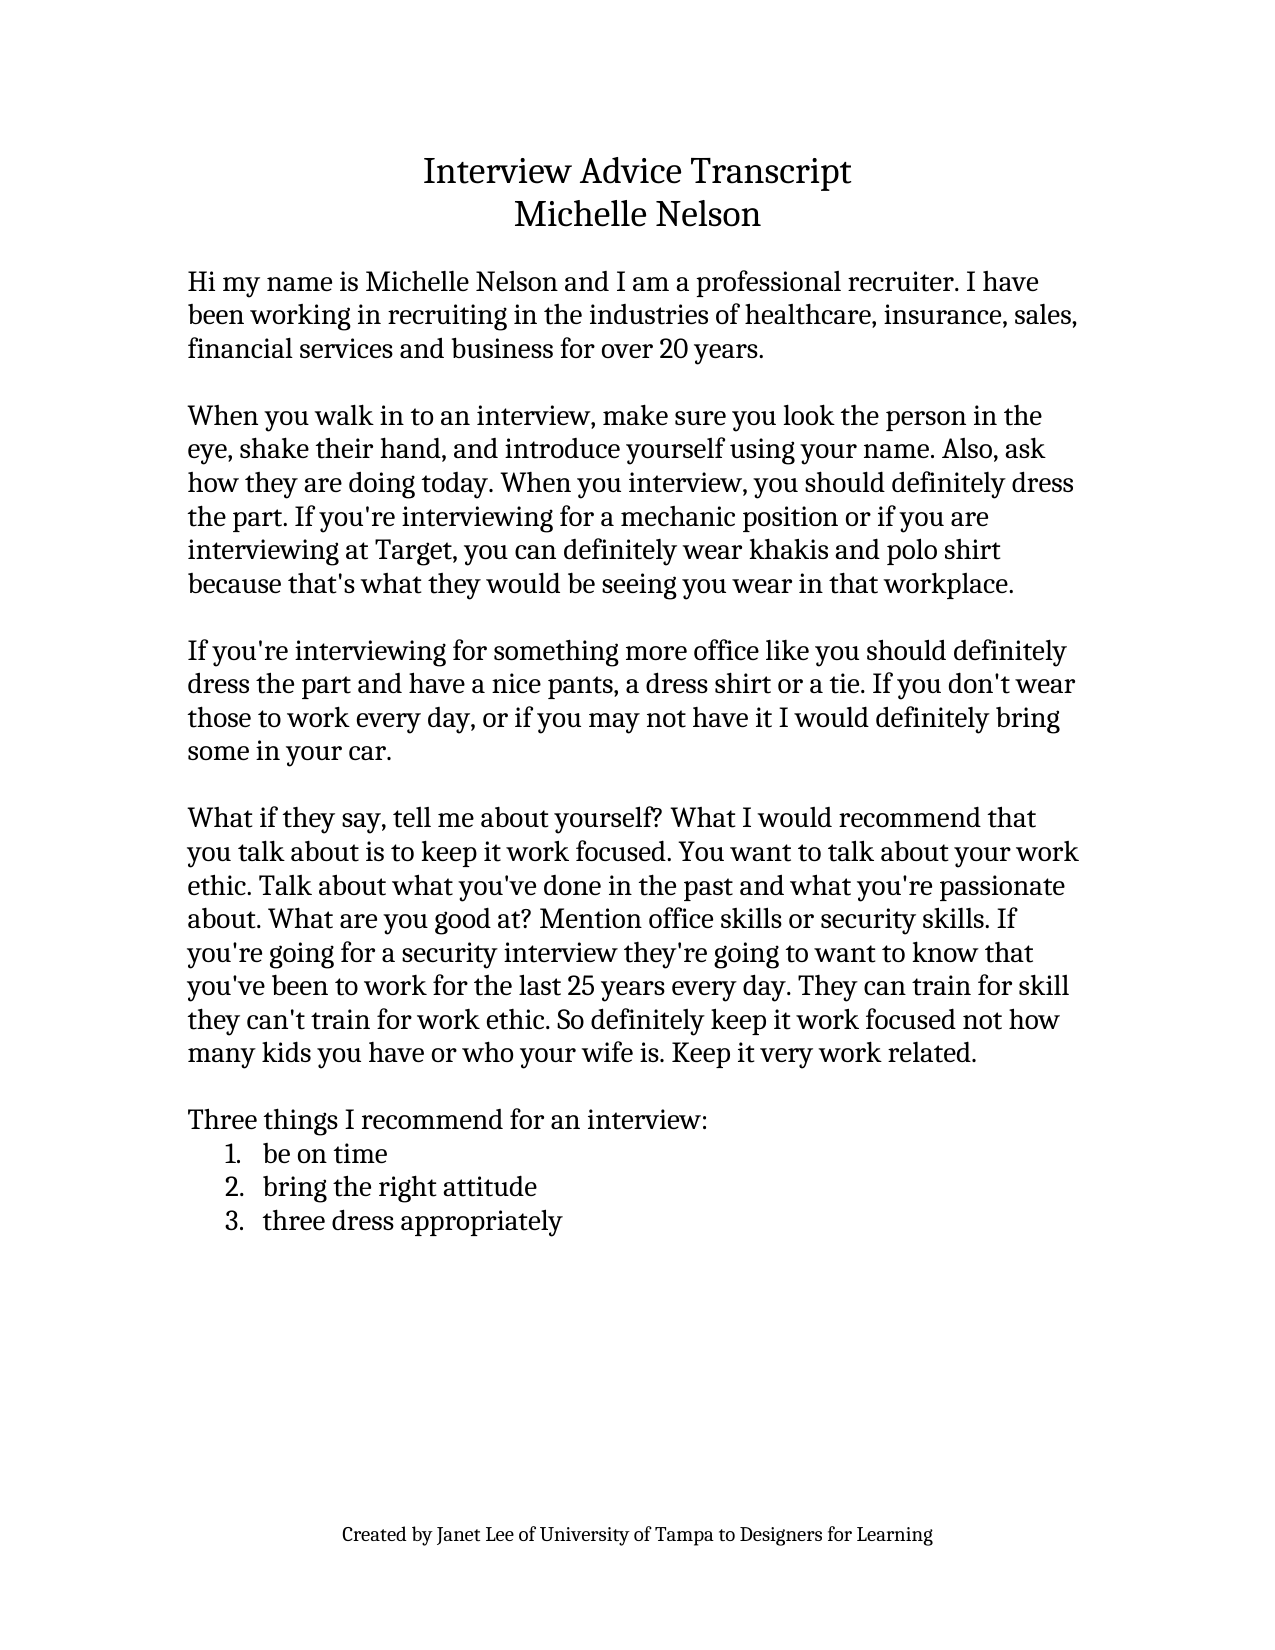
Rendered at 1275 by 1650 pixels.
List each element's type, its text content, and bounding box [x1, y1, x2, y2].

list bring the right attitude [225, 1171, 1087, 1204]
list be on time [225, 1137, 1087, 1171]
text Interview Advice Transcript [187, 150, 1087, 193]
text If you're interviewing for something more office like you should definitely dress the part and have a nice pants, a dress shirt or a tie. If you don't wear those to work every day, or if you may not have it I would definitely bring some in your car. [187, 634, 1087, 768]
list three dress appropriately [225, 1204, 1087, 1238]
text What if they say, tell me about yourself? What I would recommend that you talk about is to keep it work focused. You want to talk about your work ethic. Talk about what you've done in the past and what you're passionate about. What are you good at? Mention office skills or security skills. If you're going for a security interview they're going to want to know that you've been to work for the last 25 years every day. They can train for skill they can't train for work ethic. So definitely keep it work focused not how many kids you have or who your wife is. Keep it very work related. [187, 802, 1087, 1070]
text When you walk in to an interview, make sure you look the person in the eye, shake their hand, and introduce yourself using your name. Also, ask how they are doing today. When you interview, you should definitely dress the part. If you're interviewing for a mechanic position or if you are interviewing at Target, you can definitely wear khakis and polo shirt because that's what they would be seeing you wear in that workplace. [187, 399, 1087, 600]
text Hi my name is Michelle Nelson and I am a professional recruiter. I have been working in recruiting in the industries of healthcare, insurance, sales, financial services and business for over 20 years. [187, 265, 1087, 366]
text Three things I recommend for an interview: [187, 1103, 1087, 1137]
text Michelle Nelson [187, 193, 1087, 236]
